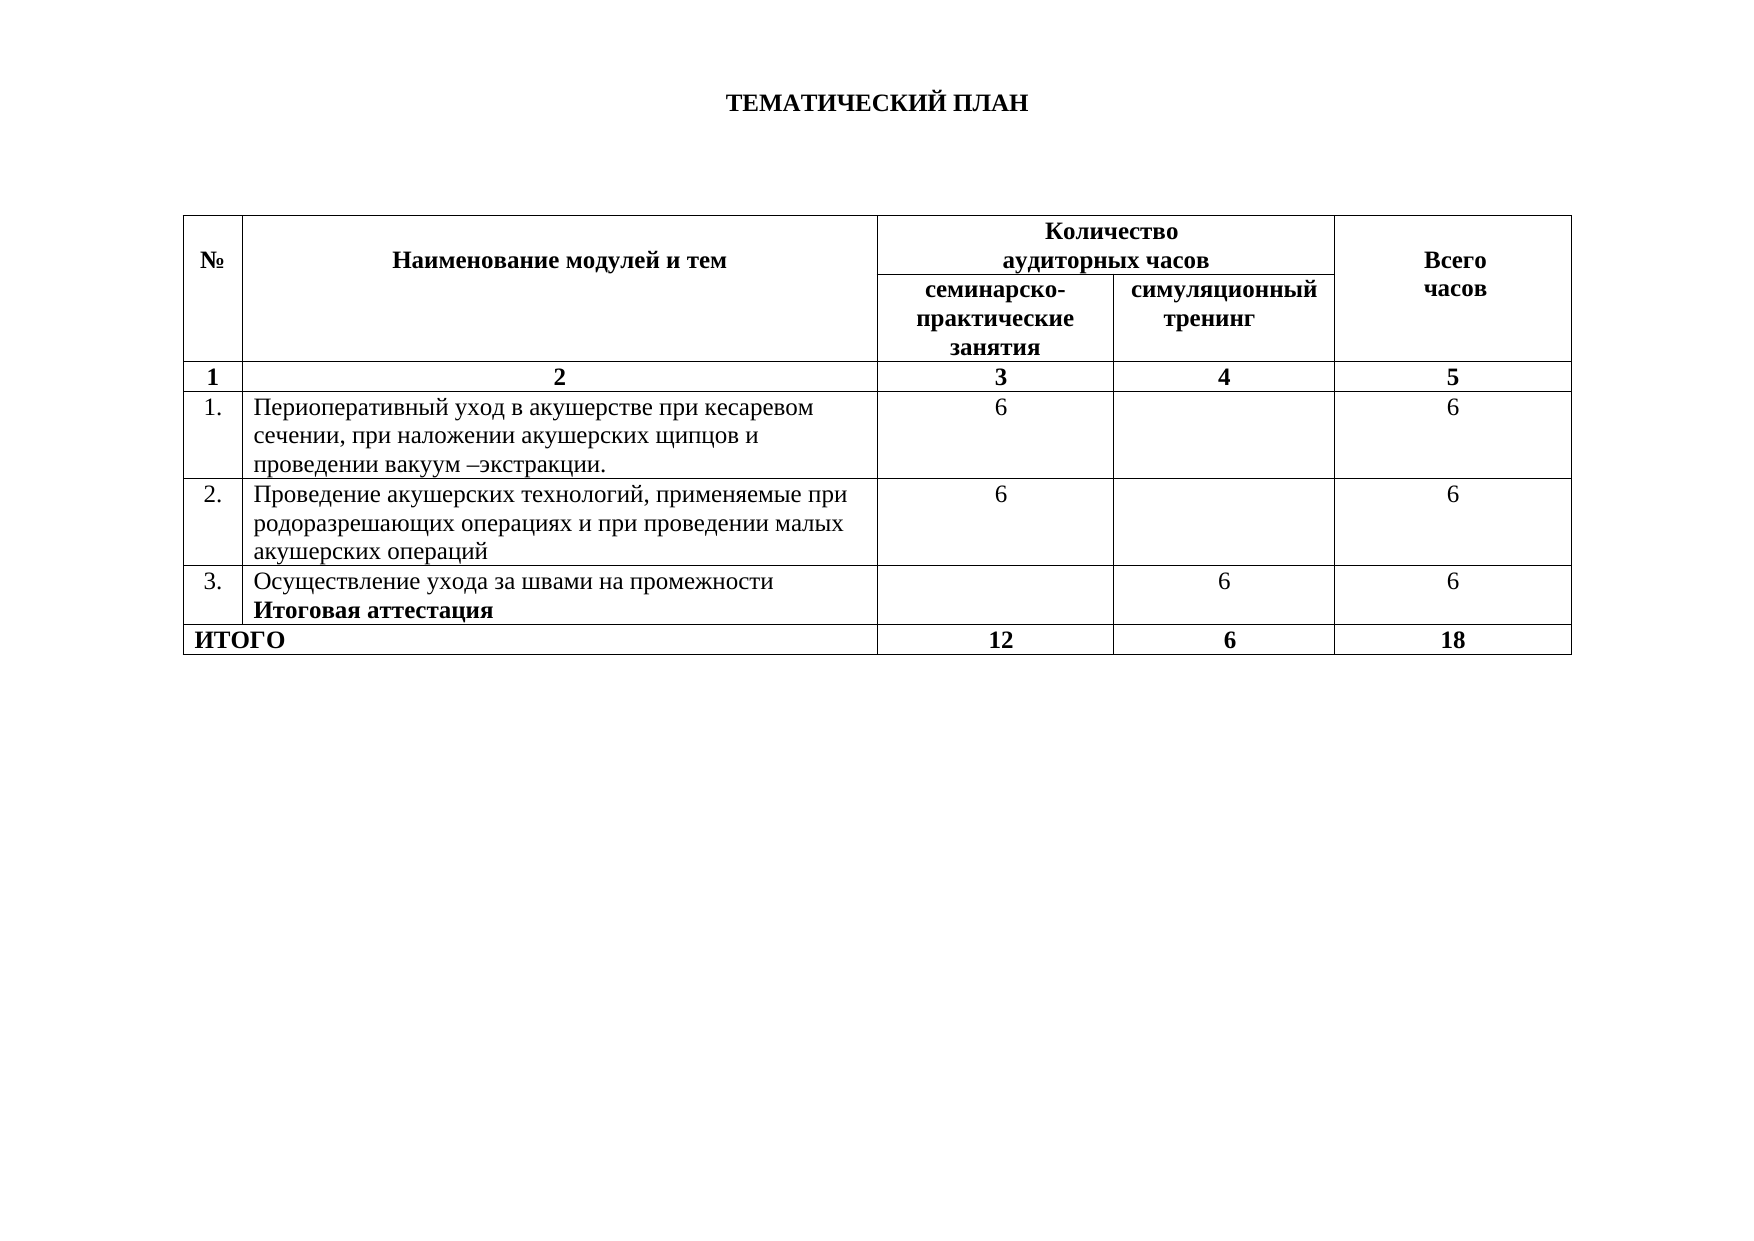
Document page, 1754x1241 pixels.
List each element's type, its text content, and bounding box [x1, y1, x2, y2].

table_cell 2 [243, 362, 877, 391]
table_cell 6 [1335, 566, 1571, 624]
table_cell 1 [184, 362, 242, 391]
table_cell 6 [878, 479, 1113, 565]
table_cell Осуществление ухода за швами на промежности Итоговая аттестация [243, 566, 877, 624]
table_cell 1. [184, 392, 242, 478]
table_cell 2. [184, 479, 242, 565]
table_cell симуляционный тренинг [1114, 275, 1334, 361]
table_cell 3 [878, 362, 1113, 391]
table_header Всего часов [1335, 216, 1571, 361]
table_header № [184, 216, 242, 361]
table_cell 18 [1335, 625, 1571, 653]
table_cell 3. [184, 566, 242, 624]
table_cell [878, 566, 1113, 624]
table_cell 6 [878, 392, 1113, 478]
table_cell семинарско-практические занятия [878, 275, 1113, 361]
table_header Количество аудиторных часов [878, 216, 1334, 273]
table_cell 6 [1114, 625, 1334, 653]
table_cell ИТОГО [184, 625, 877, 653]
table_cell 4 [1114, 362, 1334, 391]
table_cell Периоперативный уход в акушерстве при кесаревом сечении, при наложении акушерских щипцов и проведении вакуум –экстракции. [243, 392, 877, 478]
table_cell 5 [1335, 362, 1571, 391]
table_cell Проведение акушерских технологий, применяемые при родоразрешающих операциях и при проведении малых акушерских операций [243, 479, 877, 565]
table_cell [1114, 392, 1334, 478]
table_cell 6 [1335, 479, 1571, 565]
table_cell 12 [878, 625, 1113, 653]
table_header Наименование модулей и тем [243, 216, 877, 361]
table_cell [1114, 479, 1334, 565]
table_cell 6 [1335, 392, 1571, 478]
table_cell 6 [1114, 566, 1334, 624]
text ТЕМАТИЧЕСКИЙ ПЛАН [118, 88, 1636, 117]
